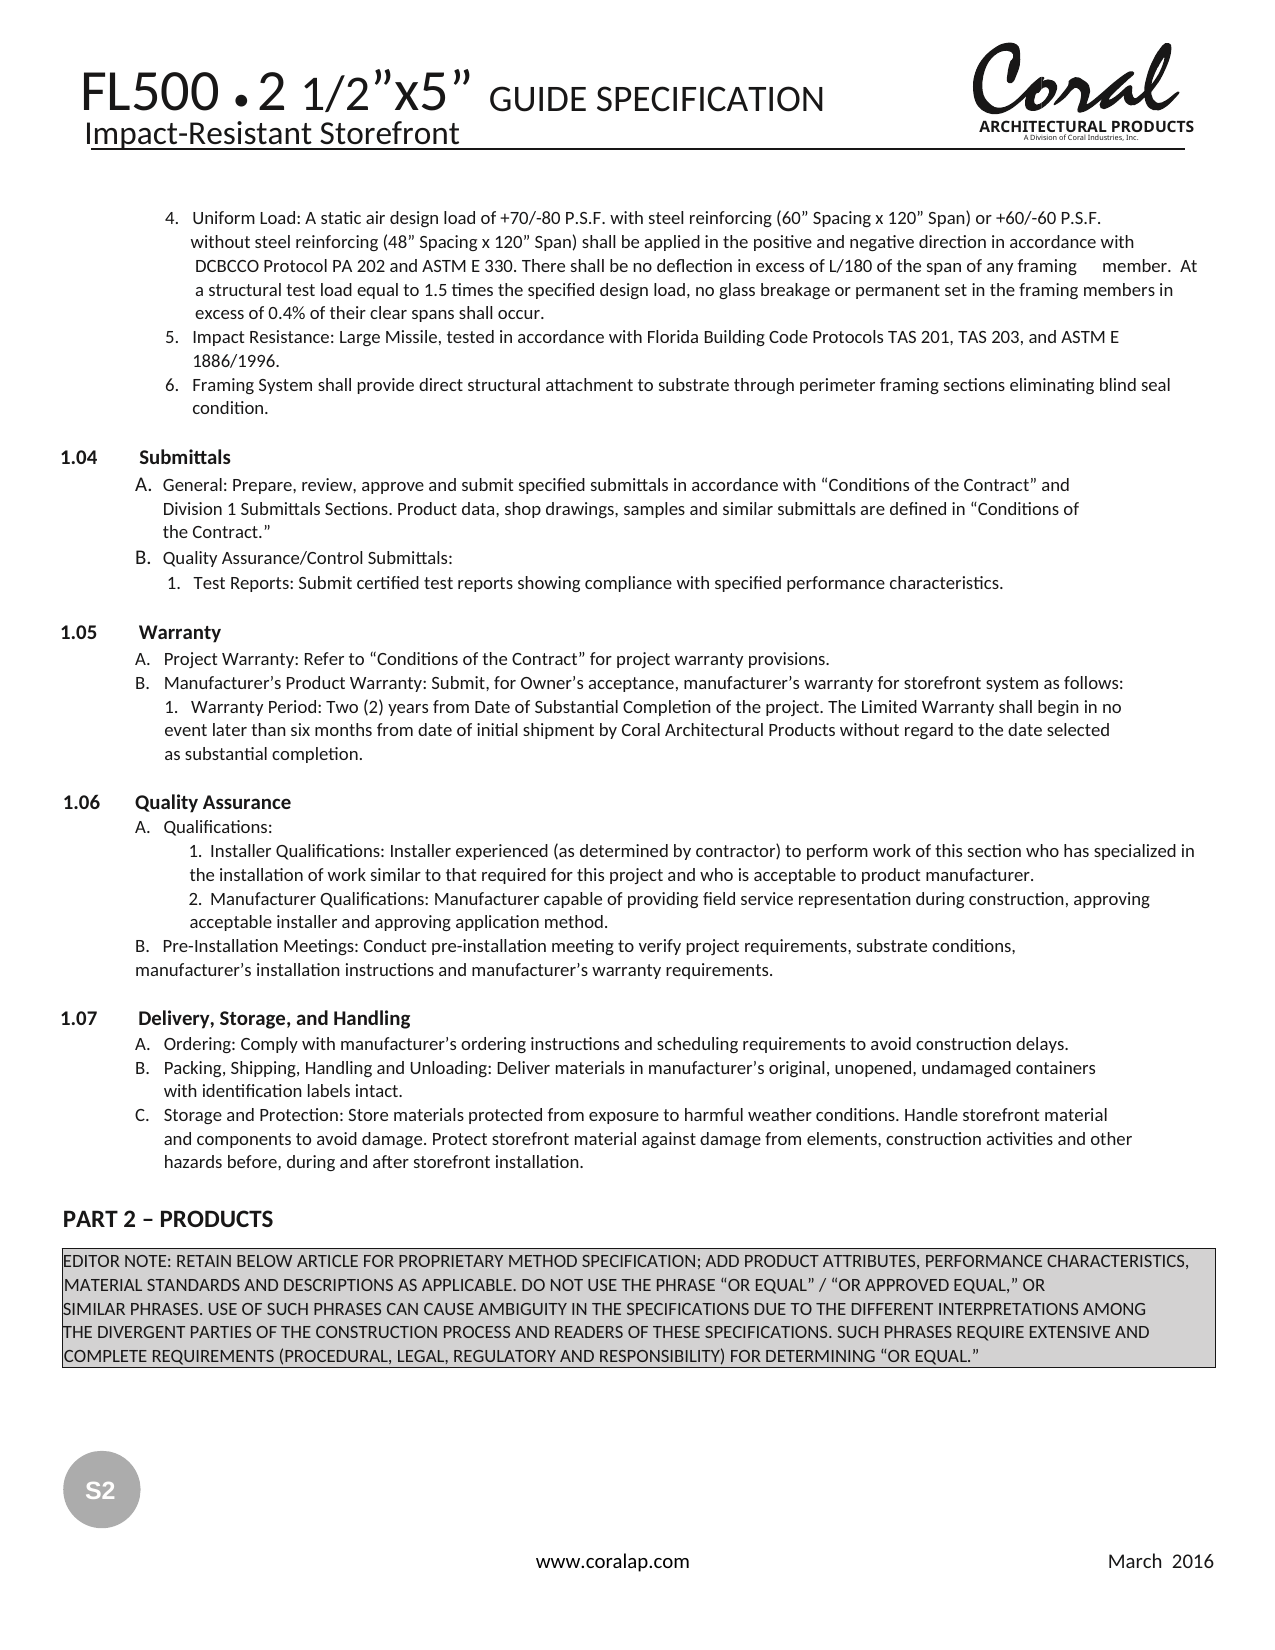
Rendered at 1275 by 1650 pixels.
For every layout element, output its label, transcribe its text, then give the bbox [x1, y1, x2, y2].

list Framing System shall provide direct structural attachment to substrate through perimeter framing sections eliminating blind seal condition. [165, 373, 1199, 419]
list Manufacturer’s Product Warranty: Submit, for Owner’s acceptance, manufacturer’s warranty for storefront system as follows: [135, 671, 1199, 694]
list Uniform Load: A static air design load of +70/-80 P.S.F. with steel reinforcing (60” Spacing x 120” Span) or +60/-60 P.S.F. [165, 206, 1199, 229]
text EDITOR NOTE: RETAIN BELOW ARTICLE FOR PROPRIETARY METHOD SPECIFICATION; ADD PRODUCT ATTRIBUTES, PERFORMANCE CHARACTERISTICS, MATERIAL STANDARDS AND DESCRIPTIONS AS APPLICABLE. DO NOT USE THE PHRASE “OR EQUAL” / “OR APPROVED EQUAL,” OR [63, 1249, 1215, 1296]
subtitle 1.04 Submittals [60, 444, 1215, 469]
text DCBCCO Protocol PA 202 and ASTM E 330. There shall be no deflection in excess of L/180 of the span of any framing member. At a structural test load equal to 1.5 times the specified design load, no glass breakage or permanent set in the framing members in excess of 0.4% of their clear spans shall occur. [195, 254, 1199, 324]
list Ordering: Comply with manufacturer’s ordering instructions and scheduling requirements to avoid construction delays. [135, 1032, 1187, 1055]
list Quality Assurance/Control Submittals: [135, 544, 1163, 570]
text THE DIVERGENT PARTIES OF THE CONSTRUCTION PROCESS AND READERS OF THESE SPECIFICATIONS. SUCH PHRASES REQUIRE EXTENSIVE AND COMPLETE REQUIREMENTS (PROCEDURAL, LEGAL, REGULATORY AND RESPONSIBILITY) FOR DETERMINING “OR EQUAL.” [63, 1320, 1215, 1367]
list Project Warranty: Refer to “Conditions of the Contract” for project warranty provisions. [135, 647, 1199, 670]
subtitle PART 2 – PRODUCTS [63, 1203, 1215, 1234]
list Packing, Shipping, Handling and Unloading: Deliver materials in manufacturer’s original, unopened, undamaged containers with identification labels intact. [135, 1056, 1187, 1103]
list Installer Qualifications: Installer experienced (as determined by contractor) to perform work of this section who has specialized in the installation of work similar to that required for this project and who is acceptable to product manufacturer. [188, 839, 1199, 886]
list Impact Resistance: Large Missile, tested in accordance with Florida Building Code Protocols TAS 201, TAS 203, and ASTM E 1886/1996. [165, 325, 1199, 372]
list General: Prepare, review, approve and submit specified submittals in accordance with “Conditions of the Contract” and Division 1 Submittals Sections. Product data, shop drawings, samples and similar submittals are defined in “Conditions of the Contract.” [135, 471, 1163, 543]
list Manufacturer Qualifications: Manufacturer capable of providing field service representation during construction, approving acceptable installer and approving application method. [188, 887, 1199, 933]
text B. Pre-Installation Meetings: Conduct pre-installation meeting to verify project requirements, substrate conditions, manufacturer’s installation instructions and manufacturer’s warranty requirements. [135, 934, 1199, 981]
list Storage and Protection: Store materials protected from exposure to harmful weather conditions. Handle storefront material and components to avoid damage. Protect storefront material against damage from elements, construction activities and other hazards before, during and after storefront installation. [135, 1104, 1187, 1174]
text 1. Test Reports: Submit certified test reports showing compliance with specified performance characteristics. [60, 571, 1215, 594]
text 1.06 Quality Assurance A. Qualifications: [63, 789, 359, 838]
text 1. Warranty Period: Two (2) years from Date of Substantial Completion of the project. The Limited Warranty shall begin in no event later than six months from date of initial shipment by Coral Architectural Products without regard to the date selected as substantial completion. [164, 695, 1199, 765]
subtitle 1.05 Warranty [60, 619, 1215, 645]
text SIMILAR PHRASES. USE OF SUCH PHRASES CAN CAUSE AMBIGUITY IN THE SPECIFICATIONS DUE TO THE DIFFERENT INTERPRETATIONS AMONG [63, 1296, 1215, 1320]
text without steel reinforcing (48” Spacing x 120” Span) shall be applied in the positive and negative direction in accordance with [30, 230, 1215, 253]
subtitle 1.07 Delivery, Storage, and Handling [60, 1006, 1215, 1031]
